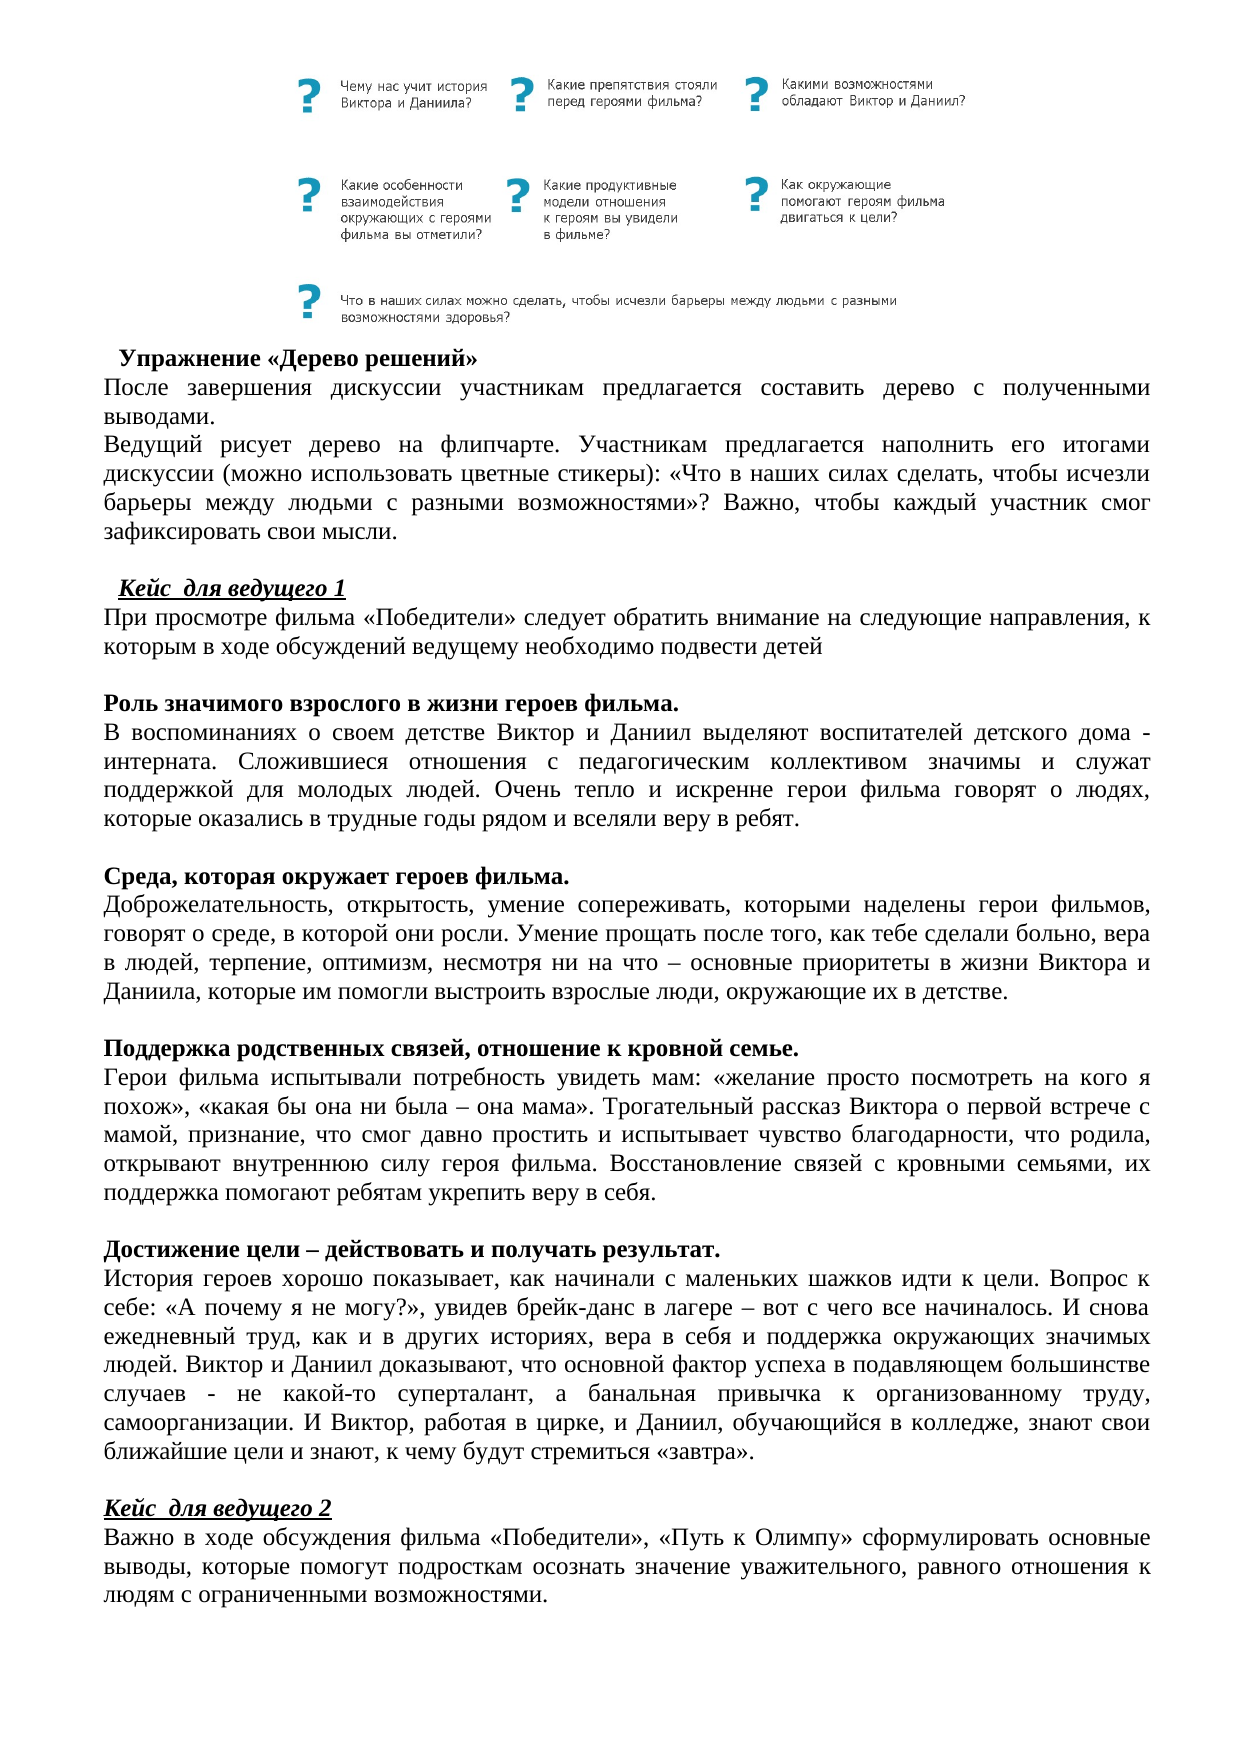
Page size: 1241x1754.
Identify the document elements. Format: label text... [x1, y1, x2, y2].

list Достижение цели – действовать и получать результат. [103, 1234, 1152, 1263]
list Роль значимого взрослого в жизни героев фильма. [103, 688, 1152, 717]
list Доброжелательность, открытость, умение сопереживать, которыми наделены герои фильмов, говорят о среде, в которой они росли. Умение прощать после того, как тебе сделали больно, вера в людей, терпение, оптимизм, несмотря ни на что – основные приоритеты в жизни Виктора и Даниила, которые им помогли выстроить взрослые люди, окружающие их в детстве. [103, 889, 1152, 1004]
text В воспоминаниях о своем детстве Виктор и Даниил выделяют воспитателей детского дома - интерната. Сложившиеся отношения с педагогическим коллективом значимы и служат поддержкой для молодых людей. Очень тепло и искренне герои фильма говорят о людях, которые оказались в трудные годы рядом и вселяли веру в ребят. [103, 717, 1152, 832]
list Герои фильма испытывали потребность увидеть мам: «желание просто посмотреть на кого я похож», «какая бы она ни была – она мама». Трогательный рассказ Виктора о первой встрече с мамой, признание, что смог давно простить и испытывает чувство благодарности, что родила, открывают внутреннюю силу героя фильма. Восстановление связей с кровными семьями, их поддержка помогают ребятам укрепить веру в себя. [103, 1062, 1152, 1206]
list История героев хорошо показывает, как начинали с маленьких шажков идти к цели. Вопрос к себе: «А почему я не могу?», увидев брейк-данс в лагере – вот с чего все начиналось. И снова ежедневный труд, как и в других историях, вера в себя и поддержка окружающих значимых людей. Виктор и Даниил доказывают, что основной фактор успеха в подавляющем большинстве случаев - не какой-то суперталант, а банальная привычка к организованному труду, самоорганизации. И Виктор, работая в цирке, и Даниил, обучающийся в колледже, знают свои ближайшие цели и знают, к чему будут стремиться «завтра». [103, 1263, 1152, 1464]
text Ведущий рисует дерево на флипчарте. Участникам предлагается наполнить его итогами дискуссии (можно использовать цветные стикеры): «Что в наших силах сделать, чтобы исчезли барьеры между людьми с разными возможностями»? Важно, чтобы каждый участник смог зафиксировать свои мысли. [103, 429, 1152, 544]
text Кейс для ведущего 2 [103, 1493, 1152, 1522]
text При просмотре фильма «Победители» следует обратить внимание на следующие направления, к которым в ходе обсуждений ведущему необходимо подвести детей [103, 602, 1152, 659]
list Поддержка родственных связей, отношение к кровной семье. [103, 1033, 1152, 1062]
text Упражнение «Дерево решений» [118, 343, 1152, 372]
text После завершения дискуссии участникам предлагается составить дерево с полученными выводами. [103, 372, 1152, 429]
list Среда, которая окружает героев фильма. [103, 861, 1152, 889]
text Важно в ходе обсуждения фильма «Победители», «Путь к Олимпу» сформулировать основные выводы, которые помогут подросткам осознать значение уважительного, равного отношения к людям с ограниченными возможностями. [103, 1522, 1152, 1608]
text Кейс для ведущего 1 [118, 573, 1152, 602]
